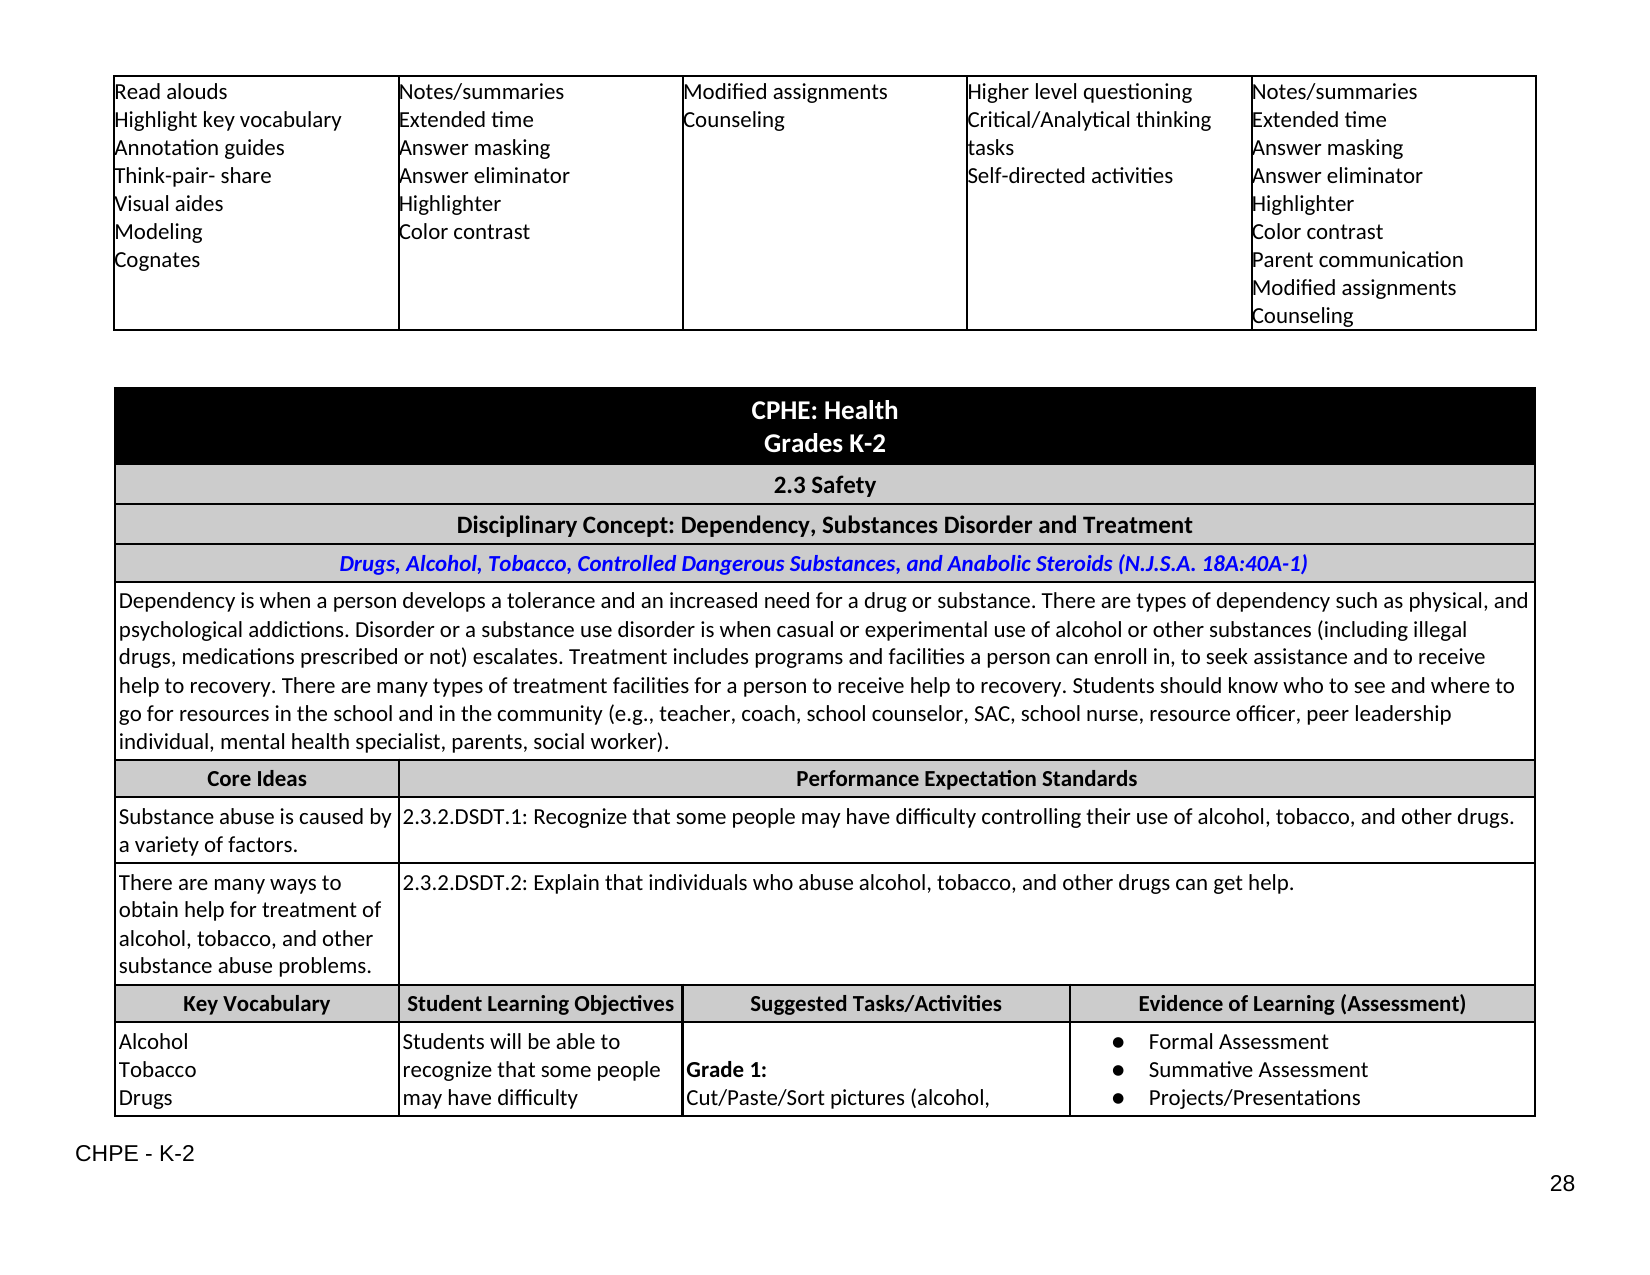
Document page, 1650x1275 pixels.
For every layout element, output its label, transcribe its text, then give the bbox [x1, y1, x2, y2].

table_cell 2.3 Safety [116, 465, 1534, 503]
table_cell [1071, 1023, 1534, 1115]
table_cell Dependency is when a person develops a tolerance and an increased need for a drug or substance. There are types of dependency such as physical, and psychological addictions. Disorder or a substance use disorder is when casual or experimental use of alcohol or other substances (including illegal drugs, medications prescribed or not) escalates. Treatment includes programs and facilities a person can enroll in, to seek assistance and to receive help to recovery. There are many types of treatment facilities for a person to receive help to recovery. Students should know who to see and where to go for resources in the school and in the community (e.g., teacher, coach, school counselor, SAC, school nurse, resource officer, peer leadership individual, mental health specialist, parents, social worker). [116, 583, 1534, 758]
table_cell Key Vocabulary [116, 986, 398, 1021]
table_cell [968, 77, 1251, 329]
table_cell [684, 77, 966, 329]
table_cell Core Ideas [116, 761, 398, 796]
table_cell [400, 77, 682, 329]
table_cell 2.3.2.DSDT.2: Explain that individuals who abuse alcohol, tobacco, and other drugs can get help. [400, 864, 1534, 983]
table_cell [1253, 77, 1535, 329]
table_cell Substance abuse is caused by a variety of factors. [116, 798, 398, 862]
table_header CPHE: Health Grades K-2 [116, 390, 1534, 463]
table_cell Disciplinary Concept: Dependency, Substances Disorder and Treatment [116, 505, 1534, 543]
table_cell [115, 77, 398, 329]
table_cell Suggested Tasks/Activities [684, 986, 1069, 1021]
table_cell Drugs, Alcohol, Tobacco, Controlled Dangerous Substances, and Anabolic Steroids (N.J.S.A. 18A:40A-1) [116, 545, 1534, 581]
table_cell 2.3.2.DSDT.1: Recognize that some people may have difficulty controlling their use of alcohol, tobacco, and other drugs. [400, 798, 1534, 862]
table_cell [400, 1023, 681, 1115]
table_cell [116, 1023, 398, 1115]
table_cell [684, 1023, 1069, 1115]
table_cell Performance Expectation Standards [400, 761, 1534, 796]
table_cell Evidence of Learning (Assessment) [1071, 986, 1534, 1021]
table_cell There are many ways to obtain help for treatment of alcohol, tobacco, and other substance abuse problems. [116, 864, 398, 983]
table_cell Student Learning Objectives [400, 986, 681, 1021]
